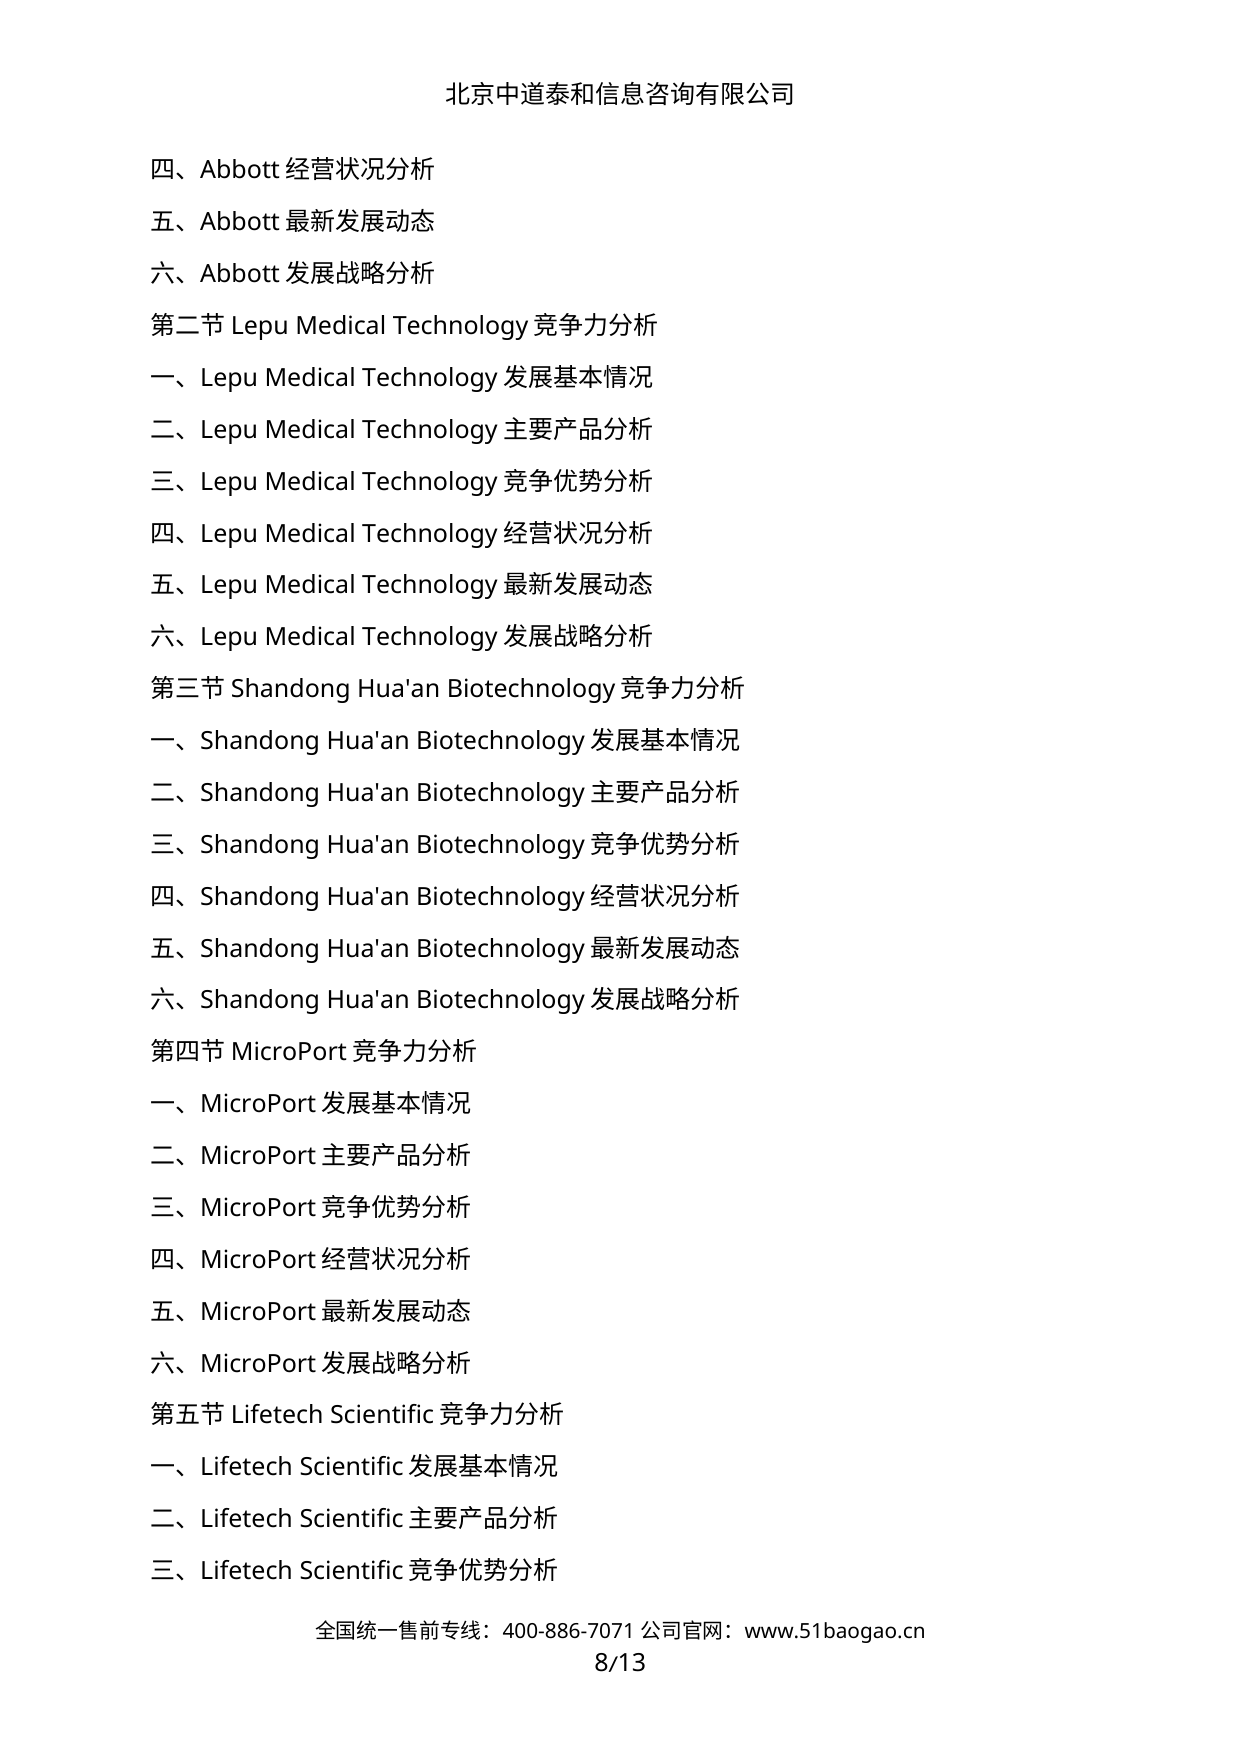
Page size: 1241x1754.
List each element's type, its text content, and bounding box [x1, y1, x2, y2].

text 二、Shandong Hua'an Biotechnology主要产品分析 [150, 772, 1090, 809]
text 四、Lepu Medical Technology经营状况分析 [150, 513, 1090, 549]
text 第四节 MicroPort竞争力分析 [150, 1032, 1090, 1068]
text 三、Shandong Hua'an Biotechnology竞争优势分析 [150, 824, 1090, 861]
text 第三节 Shandong Hua'an Biotechnology竞争力分析 [150, 669, 1090, 705]
text 六、Abbott发展战略分析 [150, 254, 1090, 290]
text 一、Lifetech Scientific发展基本情况 [150, 1447, 1090, 1483]
text 五、MicroPort最新发展动态 [150, 1291, 1090, 1327]
text 四、MicroPort经营状况分析 [150, 1239, 1090, 1276]
text 六、MicroPort发展战略分析 [150, 1343, 1090, 1379]
text 三、Lepu Medical Technology竞争优势分析 [150, 461, 1090, 497]
text 五、Shandong Hua'an Biotechnology最新发展动态 [150, 928, 1090, 964]
text 一、Lepu Medical Technology发展基本情况 [150, 357, 1090, 394]
text 六、Shandong Hua'an Biotechnology发展战略分析 [150, 980, 1090, 1016]
text 第二节 Lepu Medical Technology竞争力分析 [150, 306, 1090, 342]
text 五、Abbott最新发展动态 [150, 202, 1090, 238]
text 二、Lifetech Scientific主要产品分析 [150, 1499, 1090, 1535]
text 六、Lepu Medical Technology发展战略分析 [150, 617, 1090, 653]
text 四、Shandong Hua'an Biotechnology经营状况分析 [150, 876, 1090, 912]
text 二、Lepu Medical Technology主要产品分析 [150, 409, 1090, 446]
text 三、MicroPort竞争优势分析 [150, 1187, 1090, 1224]
text 四、Abbott经营状况分析 [150, 150, 1090, 186]
text 五、Lepu Medical Technology最新发展动态 [150, 565, 1090, 601]
text 第五节 Lifetech Scientific竞争力分析 [150, 1395, 1090, 1431]
text 一、Shandong Hua'an Biotechnology发展基本情况 [150, 721, 1090, 757]
text 一、MicroPort发展基本情况 [150, 1084, 1090, 1120]
text 三、Lifetech Scientific竞争优势分析 [150, 1551, 1090, 1587]
text 二、MicroPort主要产品分析 [150, 1136, 1090, 1172]
